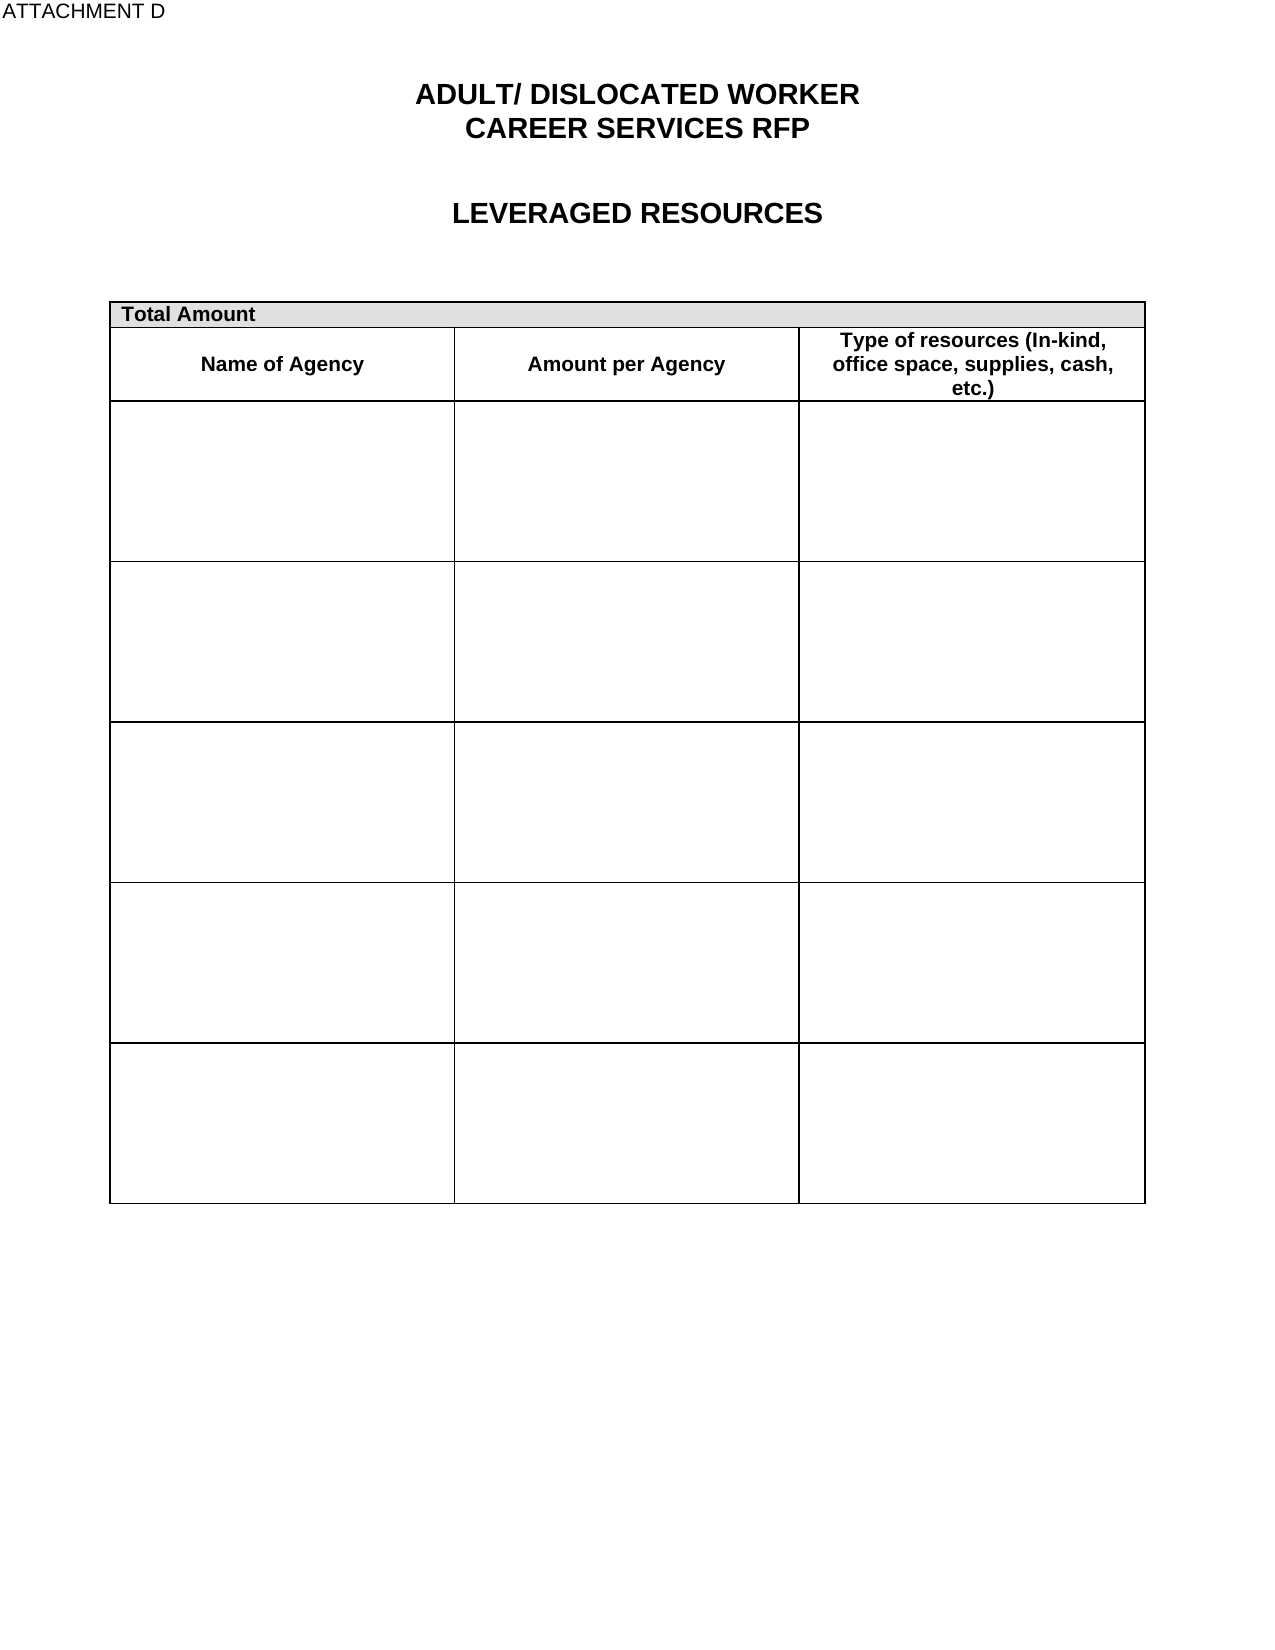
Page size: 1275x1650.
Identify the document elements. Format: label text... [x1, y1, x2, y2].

table_cell [800, 562, 1144, 721]
table_cell [800, 723, 1144, 882]
table_cell [455, 1044, 798, 1203]
table_cell [800, 883, 1144, 1042]
table_cell [111, 883, 454, 1042]
table_cell Amount per Agency [455, 328, 798, 400]
table_cell [455, 883, 798, 1042]
table_cell [455, 402, 798, 561]
table_cell [111, 402, 454, 561]
table_cell [111, 562, 454, 721]
table_cell Type of resources (In-kind, office space, supplies, cash, etc.) [800, 328, 1144, 400]
table_cell [111, 723, 454, 882]
table_cell Name of Agency [111, 328, 454, 400]
text LEVERAGED RESOURCES [100, 196, 1175, 230]
table_cell [111, 1044, 454, 1203]
table_header Total Amount [111, 303, 1144, 327]
table_cell [800, 402, 1144, 561]
table_cell [800, 1044, 1144, 1203]
table_cell [455, 723, 798, 882]
table_cell [455, 562, 798, 721]
